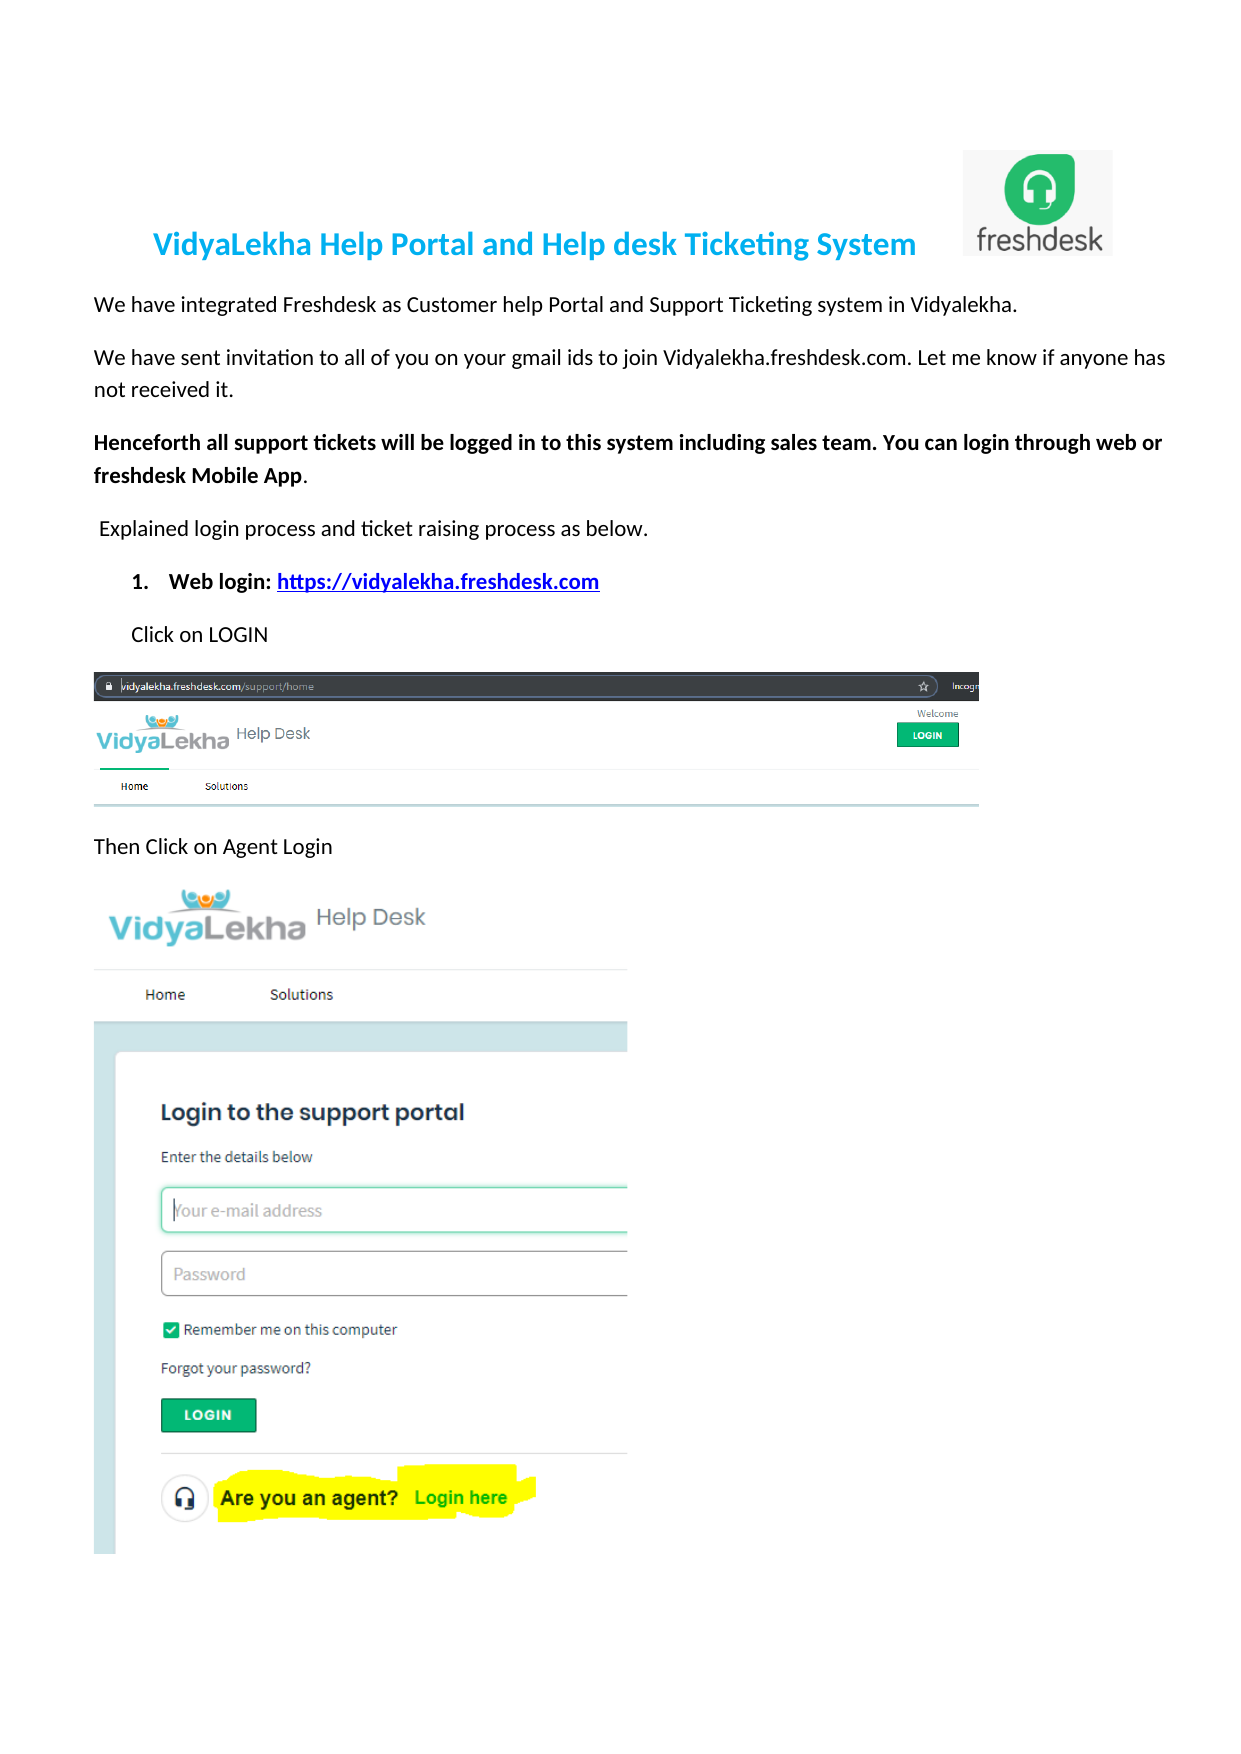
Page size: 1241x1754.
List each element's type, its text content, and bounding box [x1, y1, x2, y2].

text Then Click on Agent Login [94, 832, 1172, 860]
text VidyaLekha Help Portal and Help desk Ticketing System [94, 150, 1172, 263]
text We have integrated Freshdesk as Customer help Portal and Support Ticketing system in Vidyalekha. [94, 290, 1172, 318]
text Explained login process and ticket raising process as below. [94, 514, 1172, 542]
picture [93, 884, 628, 1554]
picture [93, 672, 979, 807]
text Henceforth all support tickets will be logged in to this system including sales team. You can login through web or freshdesk Mobile App. [94, 428, 1172, 489]
text Click on LOGIN [94, 620, 1172, 648]
picture [962, 150, 1113, 256]
list Web login: https://vidyalekha.freshdesk.com [131, 567, 1172, 595]
text We have sent invitation to all of you on your gmail ids to join Vidyalekha.freshdesk.com. Let me know if anyone has not received it. [94, 343, 1172, 403]
